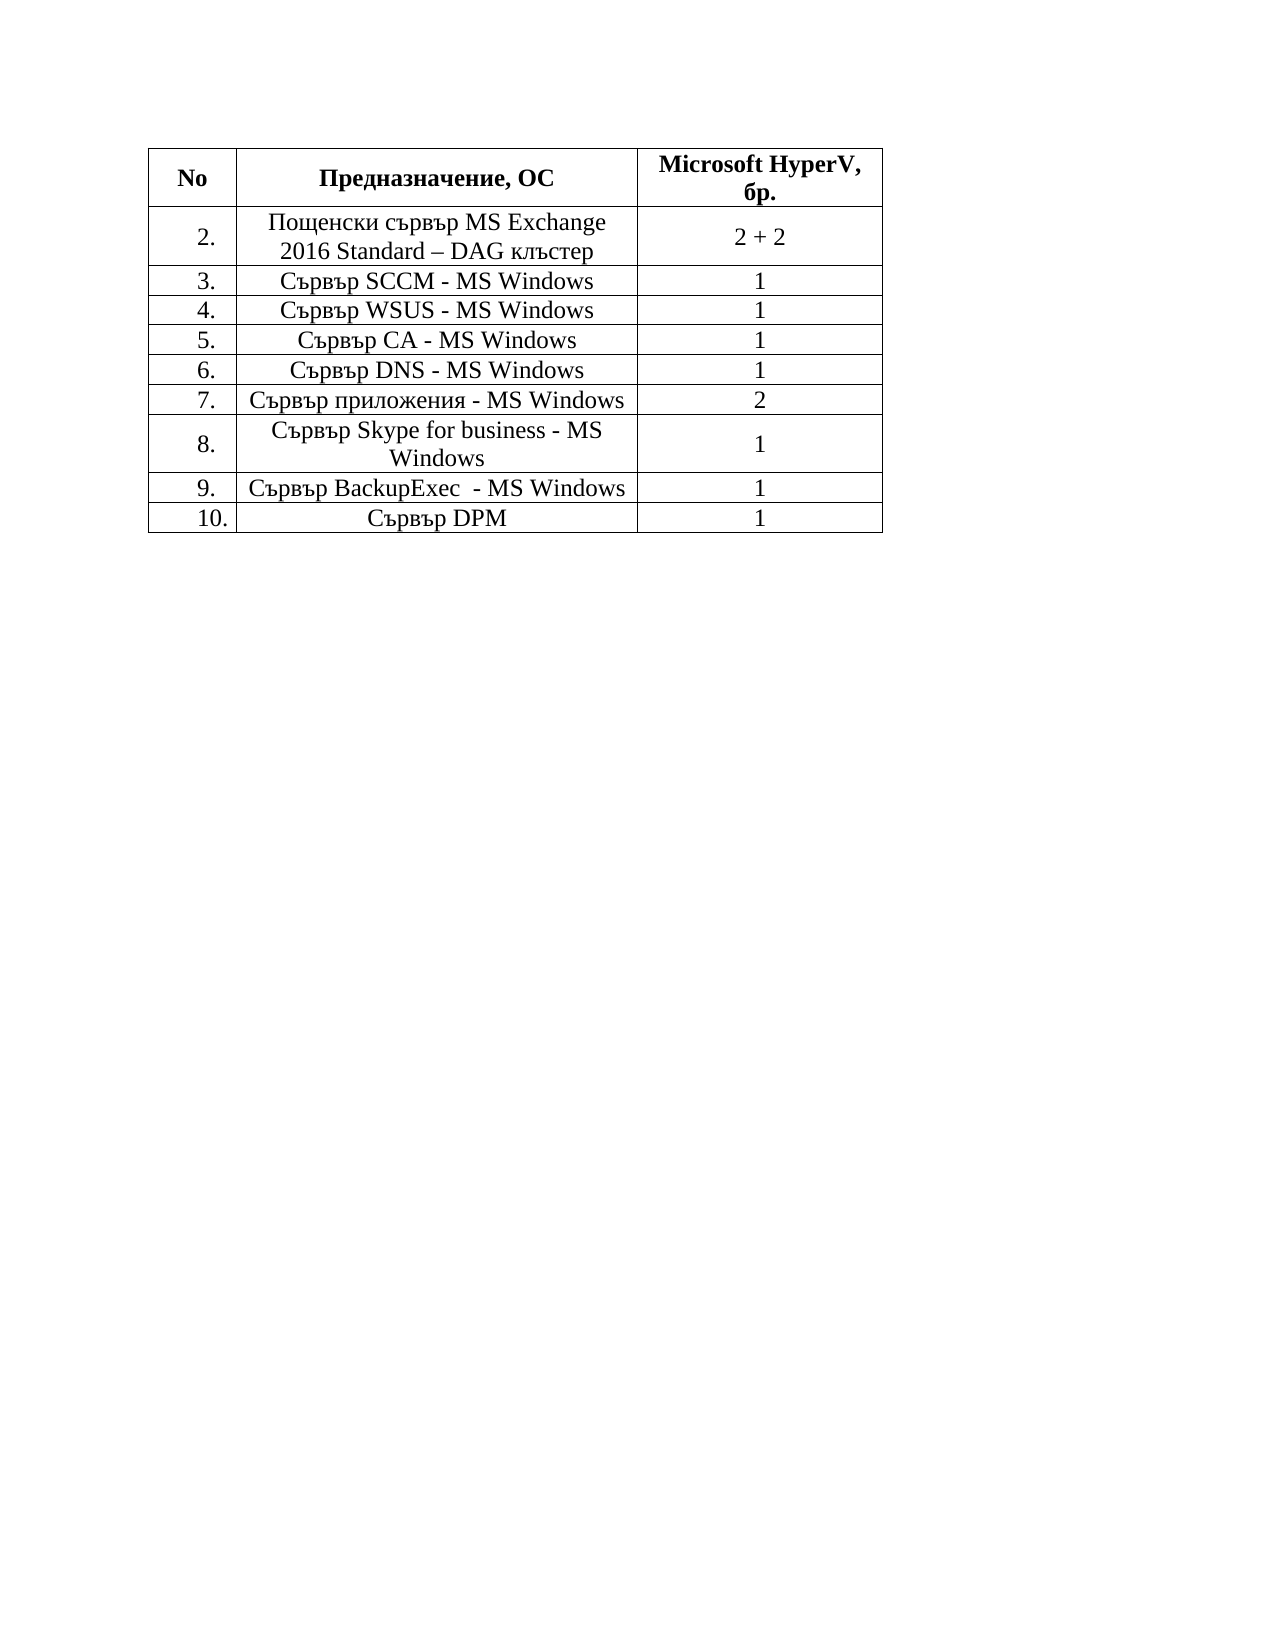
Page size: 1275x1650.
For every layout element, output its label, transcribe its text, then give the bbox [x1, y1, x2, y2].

table_cell Сървър приложения - MS Windows [237, 385, 637, 414]
table_cell [149, 266, 236, 294]
table_cell 1 [638, 415, 882, 472]
table_cell [149, 325, 236, 354]
table_header No [149, 149, 236, 206]
table_cell 1 [638, 355, 882, 384]
table_cell 2 + 2 [638, 207, 882, 265]
table_cell [149, 207, 236, 265]
table_cell Сървър BackupExec - MS Windows [237, 473, 637, 502]
table_cell Сървър DNS - MS Windows [237, 355, 637, 384]
table_cell [149, 355, 236, 384]
table_cell 1 [638, 266, 882, 294]
table_cell 1 [638, 296, 882, 324]
table_cell [149, 385, 236, 414]
table_header Предназначение, ОС [237, 149, 637, 206]
table_cell [149, 473, 236, 502]
table_header Microsoft HyperV, бр. [638, 149, 882, 206]
table_cell Сървър CA - MS Windows [237, 325, 637, 354]
table_cell 1 [638, 503, 882, 532]
table_cell Сървър Skype for business - MS Windows [237, 415, 637, 472]
table_cell Пощенски сървър MS Exchange 2016 Standard – DAG клъстер [237, 207, 637, 265]
table_cell [149, 415, 236, 472]
table_cell 1 [638, 473, 882, 502]
table_cell Сървър WSUS - MS Windows [237, 296, 637, 324]
table_cell 2 [638, 385, 882, 414]
table_cell [149, 296, 236, 324]
table_cell [149, 503, 236, 532]
table_cell 1 [638, 325, 882, 354]
table_cell Сървър SCCM - MS Windows [237, 266, 637, 294]
table_cell Сървър DPM [237, 503, 637, 532]
